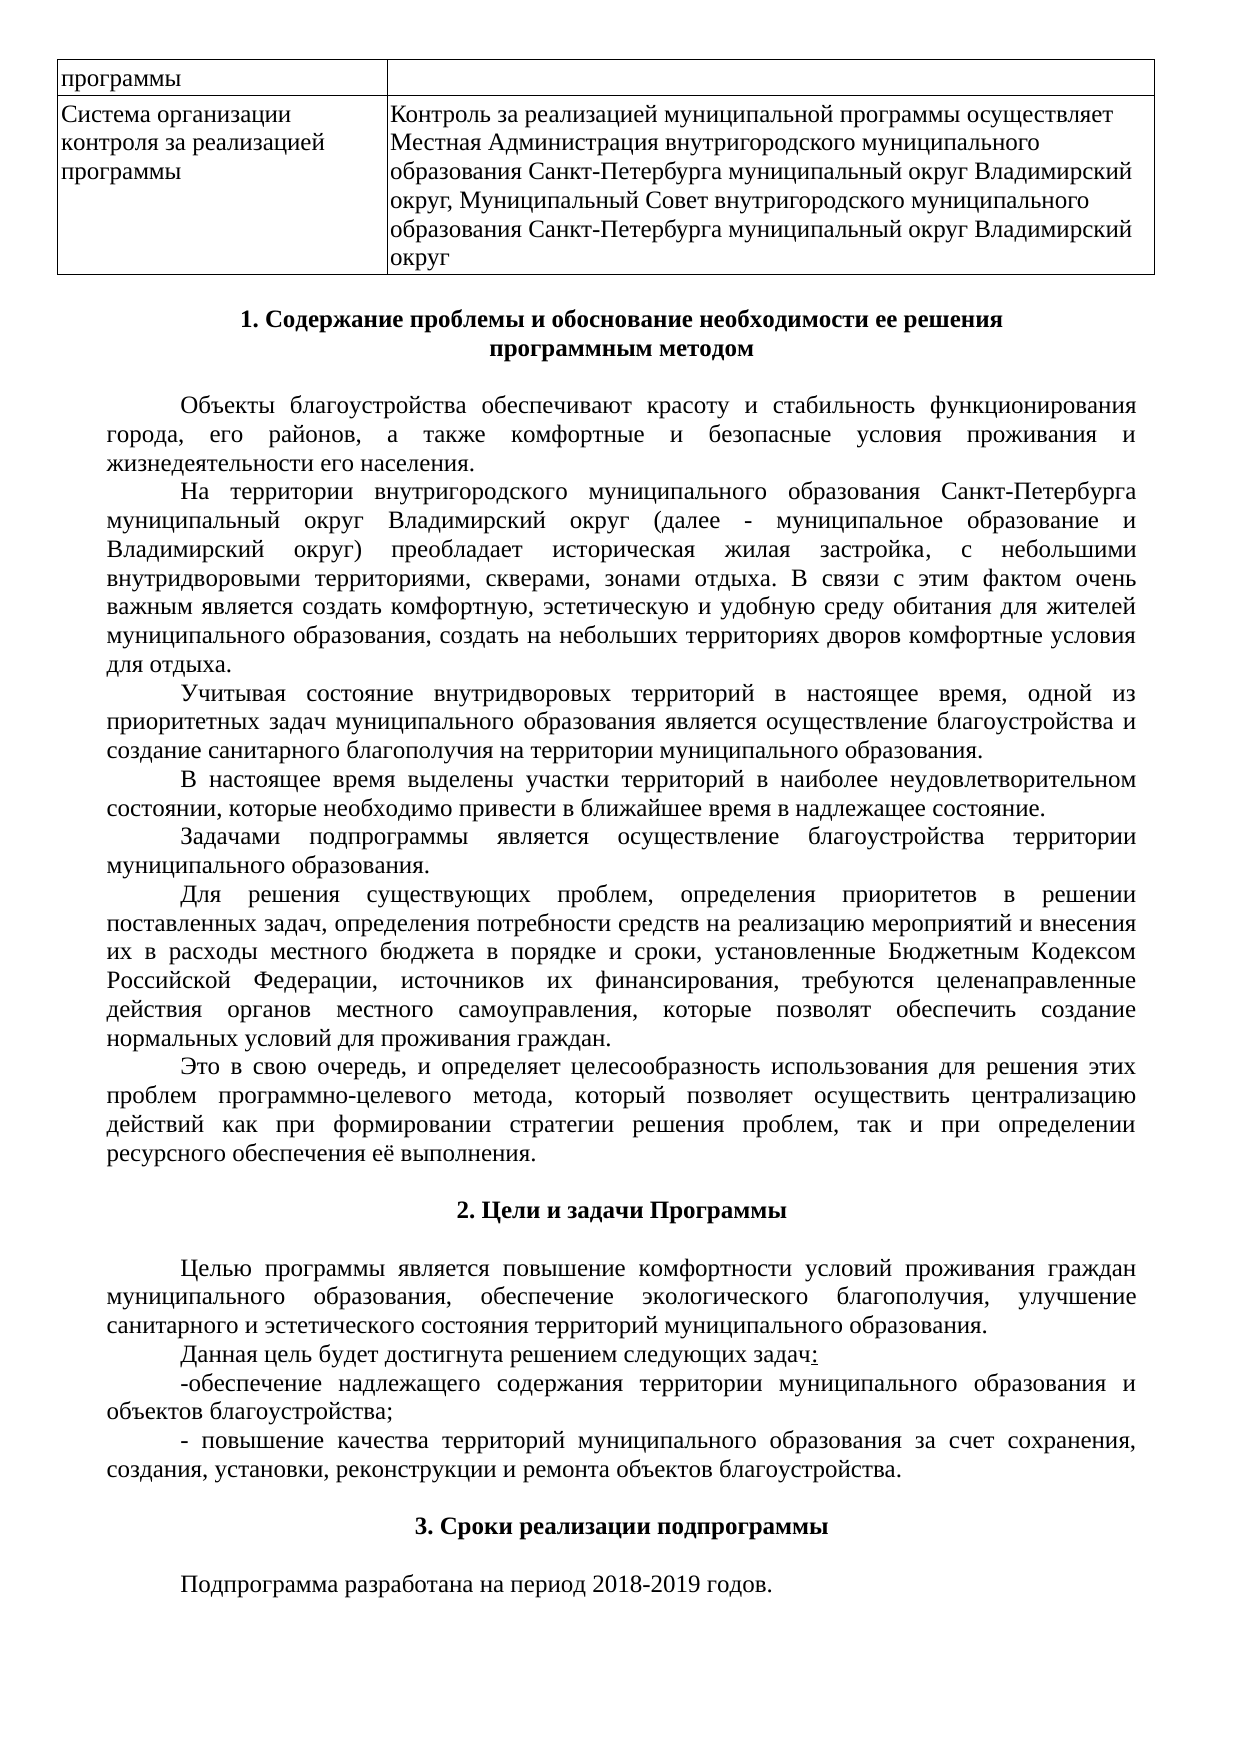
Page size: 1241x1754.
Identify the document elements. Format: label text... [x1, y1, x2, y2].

text На территории внутригородского муниципального образования Санкт-Петербурга муниципальный округ Владимирский округ (далее - муниципальное образование и Владимирский округ) преобладает историческая жилая застройка, с небольшими внутридворовыми территориями, скверами, зонами отдыха. В связи с этим фактом очень важным является создать комфортную, эстетическую и удобную среду обитания для жителей муниципального образования, создать на небольших территориях дворов комфортные условия для отдыха. [106, 476, 1137, 678]
text В настоящее время выделены участки территорий в наиболее неудовлетворительном состоянии, которые необходимо привести в ближайшее время в надлежащее состояние. [106, 764, 1137, 821]
text Объекты благоустройства обеспечивают красоту и стабильность функционирования города, его районов, а также комфортные и безопасные условия проживания и жизнедеятельности его населения. [106, 390, 1137, 476]
text 2. Цели и задачи Программы [106, 1195, 1137, 1224]
text 3. Сроки реализации подпрограммы [106, 1511, 1137, 1540]
table_cell Контроль за реализацией муниципальной программы осуществляет Местная Администрация внутригородского муниципального образования Санкт-Петербурга муниципальный округ Владимирский округ, Муниципальный Совет внутригородского муниципального образования Санкт-Петербурга муниципальный округ Владимирский округ [388, 96, 1154, 274]
text - повышение качества территорий муниципального образования за счет сохранения, создания, установки, реконструкции и ремонта объектов благоустройства. [106, 1425, 1137, 1483]
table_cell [388, 60, 1154, 95]
text Задачами подпрограммы является осуществление благоустройства территории муниципального образования. [106, 821, 1137, 879]
text Данная цель будет достигнута решением следующих задач: [106, 1339, 1137, 1368]
text Для решения существующих проблем, определения приоритетов в решении поставленных задач, определения потребности средств на реализацию мероприятий и внесения их в расходы местного бюджета в порядке и сроки, установленные Бюджетным Кодексом Российской Федерации, источников их финансирования, требуются целенаправленные действия органов местного самоуправления, которые позволят обеспечить создание нормальных условий для проживания граждан. [106, 879, 1137, 1051]
text Это в свою очередь, и определяет целесообразность использования для решения этих проблем программно-целевого метода, который позволяет осуществить централизацию действий как при формировании стратегии решения проблем, так и при определении ресурсного обеспечения её выполнения. [106, 1051, 1137, 1166]
text программным методом [106, 333, 1137, 361]
text Целью программы является повышение комфортности условий проживания граждан муниципального образования, обеспечение экологического благополучия, улучшение санитарного и эстетического состояния территорий муниципального образования. [106, 1253, 1137, 1339]
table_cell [58, 60, 387, 95]
text 1. Содержание проблемы и обоснование необходимости ее решения [106, 304, 1137, 333]
text -обеспечение надлежащего содержания территории муниципального образования и объектов благоустройства; [106, 1368, 1137, 1425]
text Подпрограмма разработана на период 2018-2019 годов. [106, 1569, 1137, 1598]
table_cell Система организации контроля за реализацией программы [58, 96, 387, 274]
text Учитывая состояние внутридворовых территорий в настоящее время, одной из приоритетных задач муниципального образования является осуществление благоустройства и создание санитарного благополучия на территории муниципального образования. [106, 678, 1137, 764]
